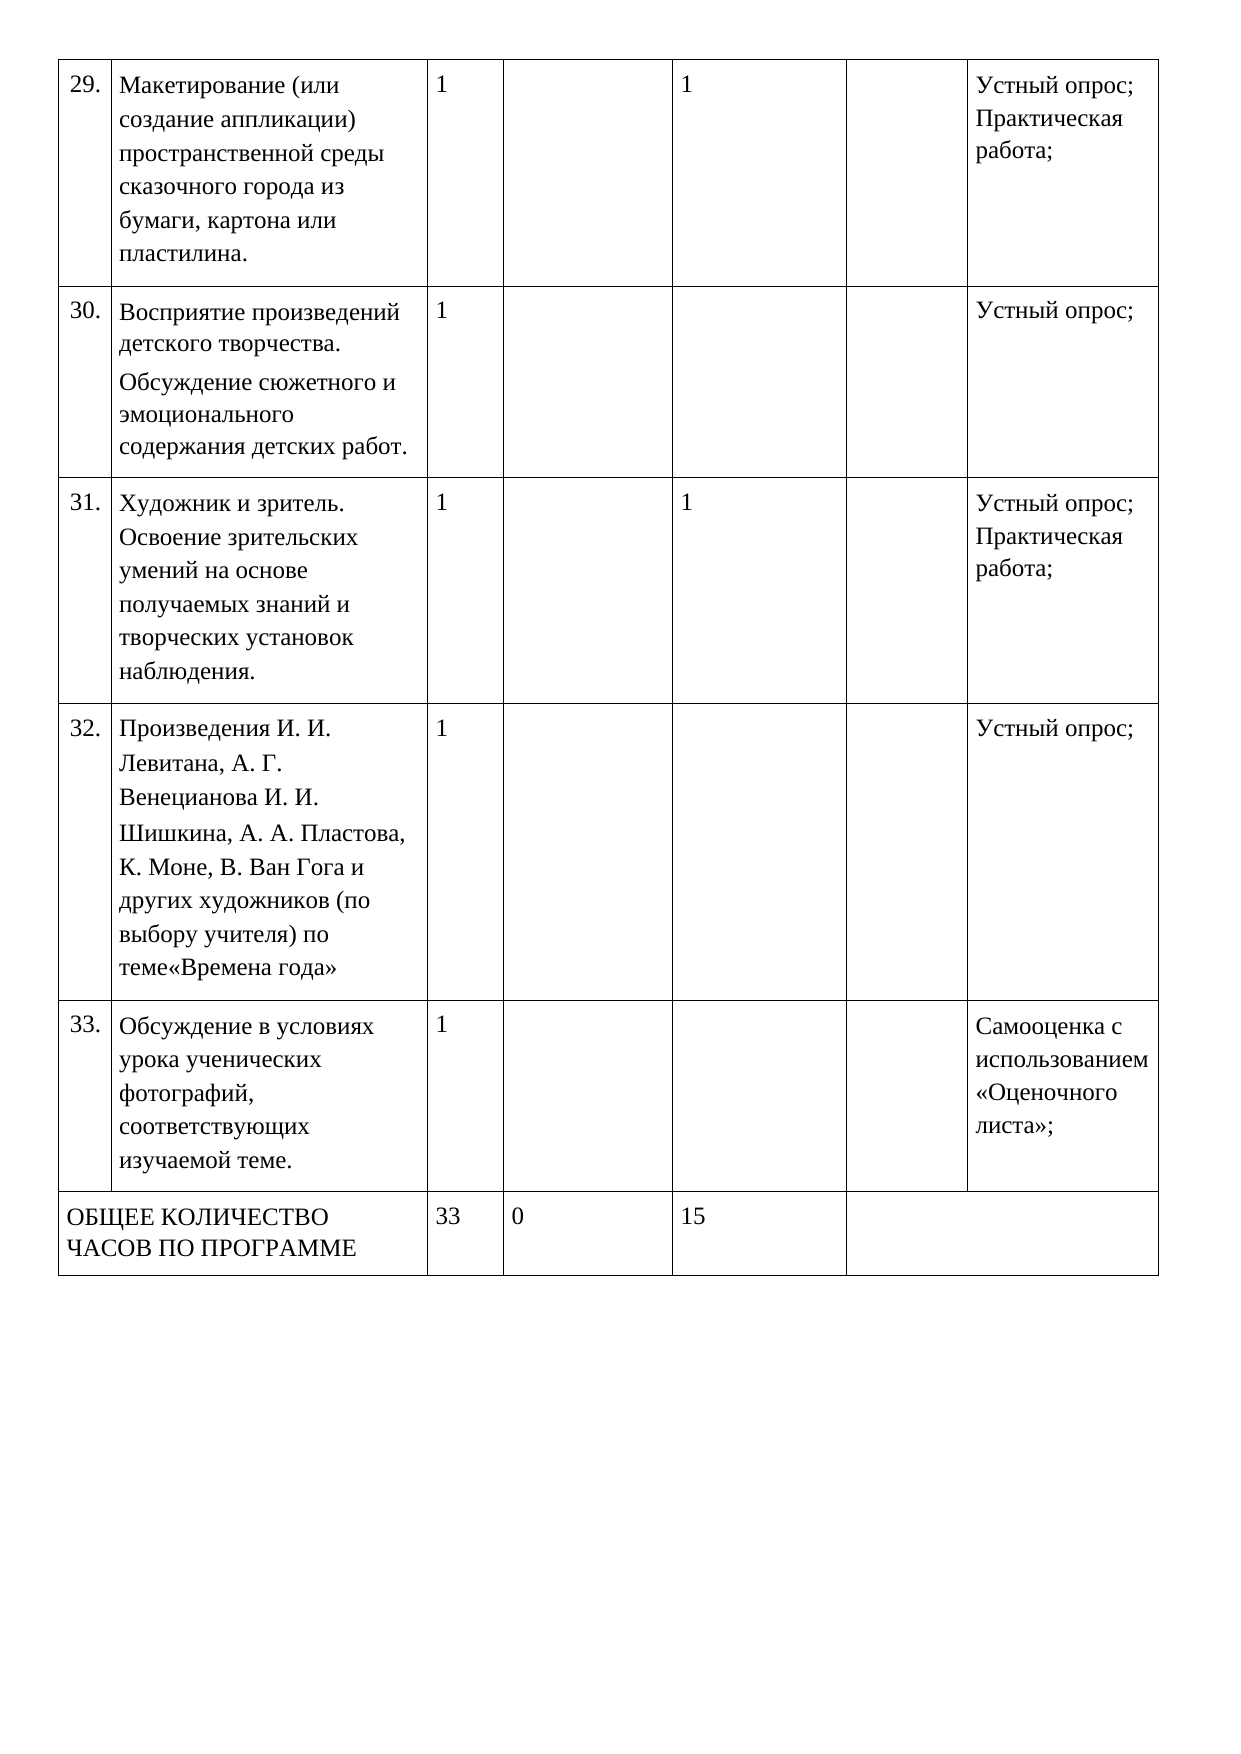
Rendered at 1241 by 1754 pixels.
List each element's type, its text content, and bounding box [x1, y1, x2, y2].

table_cell 1 [428, 478, 503, 703]
table_cell [847, 1001, 967, 1191]
table_cell Восприятие произведений детского творчества. Обсуждение сюжетного и эмоционального содержания детских работ. [112, 287, 427, 477]
table_header 1 [428, 60, 503, 286]
table_header 29. [59, 60, 111, 286]
table_cell [673, 287, 846, 477]
table_cell [847, 704, 967, 999]
table_cell [504, 287, 672, 477]
table_header Макетирование (или создание аппликации) пространственной среды сказочного города из бумаги, картона или пластилина. [112, 60, 427, 286]
table_cell Устный опрос; [968, 704, 1158, 999]
table_cell 32. [59, 704, 111, 999]
table_cell ОБЩЕЕ КОЛИЧЕСТВО ЧАСОВ ПО ПРОГРАММЕ [59, 1192, 427, 1275]
table_cell [847, 1192, 1158, 1275]
table_cell 1 [428, 1001, 503, 1191]
table_cell 0 [504, 1192, 672, 1275]
table_cell 1 [428, 287, 503, 477]
table_cell Устный опрос; Практическая работа; [968, 478, 1158, 703]
table_header [847, 60, 967, 286]
table_cell [504, 1001, 672, 1191]
table_cell Обсуждение в условиях урока ученических фотографий, соответствующих изучаемой теме. [112, 1001, 427, 1191]
table_cell Самооценка с использованием«Оценочного листа»; [968, 1001, 1158, 1191]
table_header [504, 60, 672, 286]
table_cell [847, 287, 967, 477]
table_cell 31. [59, 478, 111, 703]
table_cell 33. [59, 1001, 111, 1191]
table_cell Произведения И. И. Левитана, А. Г. Венецианова И. И. Шишкина, А. А. Пластова, К. Моне, В. Ван Гога и других художников (по выбору учителя) по теме«Времена года» [112, 704, 427, 999]
table_cell [504, 704, 672, 999]
table_cell [673, 704, 846, 999]
table_cell Устный опрос; [968, 287, 1158, 477]
table_cell 1 [428, 704, 503, 999]
table_header Устный опрос; Практическая работа; [968, 60, 1158, 286]
table_header 1 [673, 60, 846, 286]
table_cell 15 [673, 1192, 846, 1275]
table_cell 1 [673, 478, 846, 703]
table_cell Художник и зритель. Освоение зрительских умений на основе получаемых знаний и творческих установок наблюдения. [112, 478, 427, 703]
table_cell 33 [428, 1192, 503, 1275]
table_cell [847, 478, 967, 703]
table_cell [673, 1001, 846, 1191]
table_cell [504, 478, 672, 703]
table_cell 30. [59, 287, 111, 477]
